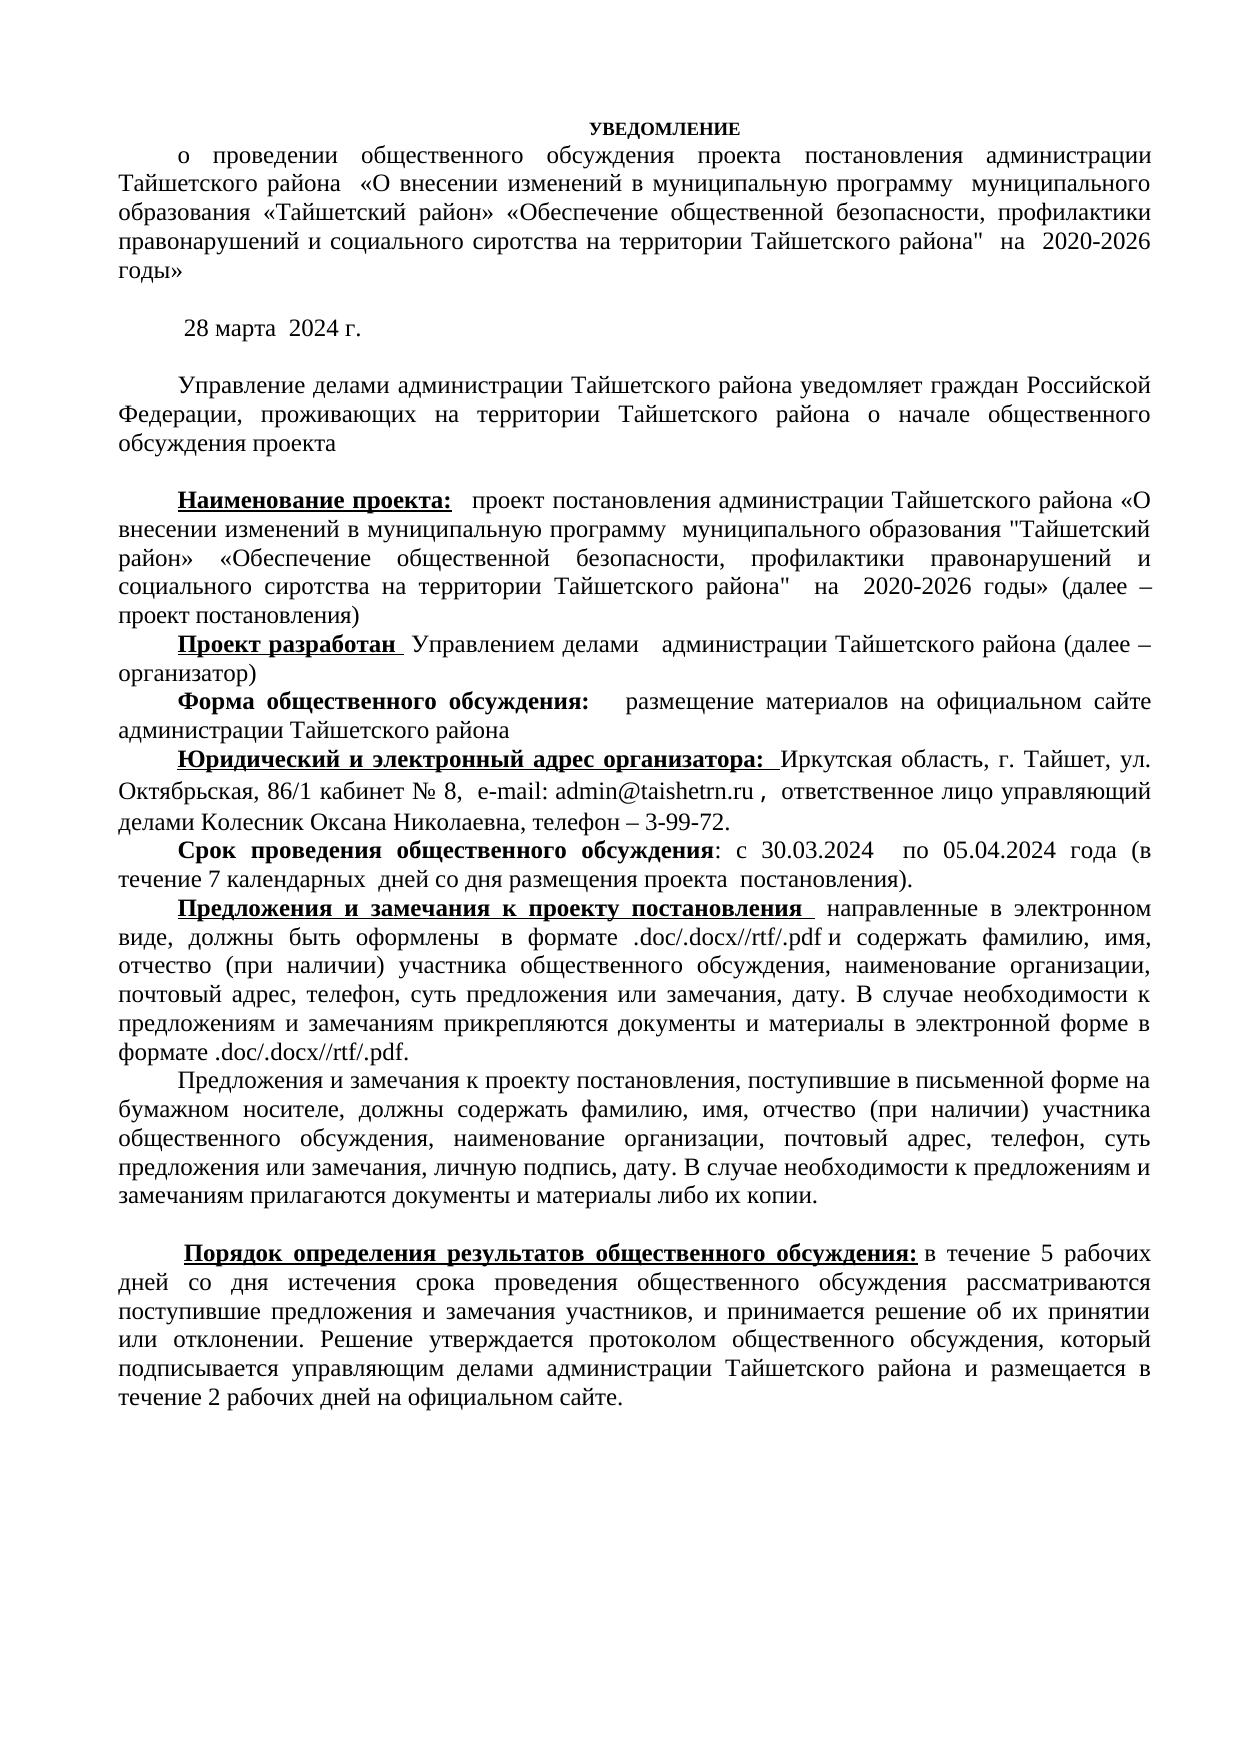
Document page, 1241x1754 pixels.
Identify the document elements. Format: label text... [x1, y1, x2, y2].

text Форма общественного обсуждения: размещение материалов на официальном сайте администрации Тайшетского района [118, 686, 1152, 744]
text Наименование проекта: проект постановления администрации Тайшетского района «О внесении изменений в муниципальную программу муниципального образования "Тайшетский район» «Обеспечение общественной безопасности, профилактики правонарушений и социального сиротства на территории Тайшетского района" на 2020-2026 годы» (далее – проект постановления) [118, 485, 1152, 629]
text Порядок определения результатов общественного обсуждения: в течение 5 рабочих дней со дня истечения срока проведения общественного обсуждения рассматриваются поступившие предложения и замечания участников, и принимается решение об их принятии или отклонении. Решение утверждается протоколом общественного обсуждения, который подписывается управляющим делами администрации Тайшетского района и размещается в течение 2 рабочих дней на официальном сайте. [118, 1238, 1152, 1411]
text Предложения и замечания к проекту постановления направленные в электронном виде, должны быть оформлены в формате .doc/.docx//rtf/.pdf и содержать фамилию, имя, отчество (при наличии) участника общественного обсуждения, наименование организации, почтовый адрес, телефон, суть предложения или замечания, дату. В случае необходимости к предложениям и замечаниям прикрепляются документы и материалы в электронной форме в формате .doc/.docx//rtf/.pdf. [118, 893, 1152, 1065]
text 28 марта 2024 г. [118, 313, 1152, 341]
text УВЕДОМЛЕНИЕ [177, 118, 1152, 140]
text Проект разработан Управлением делами администрации Тайшетского района (далее – организатор) [118, 629, 1152, 686]
text Предложения и замечания к проекту постановления, поступившие в письменной форме на бумажном носителе, должны содержать фамилию, имя, отчество (при наличии) участника общественного обсуждения, наименование организации, почтовый адрес, телефон, суть предложения или замечания, личную подпись, дату. В случае необходимости к предложениям и замечаниям прилагаются документы и материалы либо их копии. [118, 1065, 1152, 1209]
text о проведении общественного обсуждения проекта постановления администрации Тайшетского района «О внесении изменений в муниципальную программу муниципального образования «Тайшетский район» «Обеспечение общественной безопасности, профилактики правонарушений и социального сиротства на территории Тайшетского района" на 2020-2026 годы» [118, 140, 1152, 283]
text Срок проведения общественного обсуждения: с 30.03.2024 по 05.04.2024 года (в течение 7 календарных дней со дня размещения проекта постановления). [118, 835, 1152, 893]
text Управление делами администрации Тайшетского района уведомляет граждан Российской Федерации, проживающих на территории Тайшетского района о начале общественного обсуждения проекта [118, 370, 1152, 456]
text Юридический и электронный адрес организатора: Иркутская область, г. Тайшет, ул. Октябрьская, 86/1 кабинет № 8, e-mail: admin@taishetrn.ru , ответственное лицо управляющий делами Колесник Оксана Николаевна, телефон – 3-99-72. [118, 744, 1152, 835]
